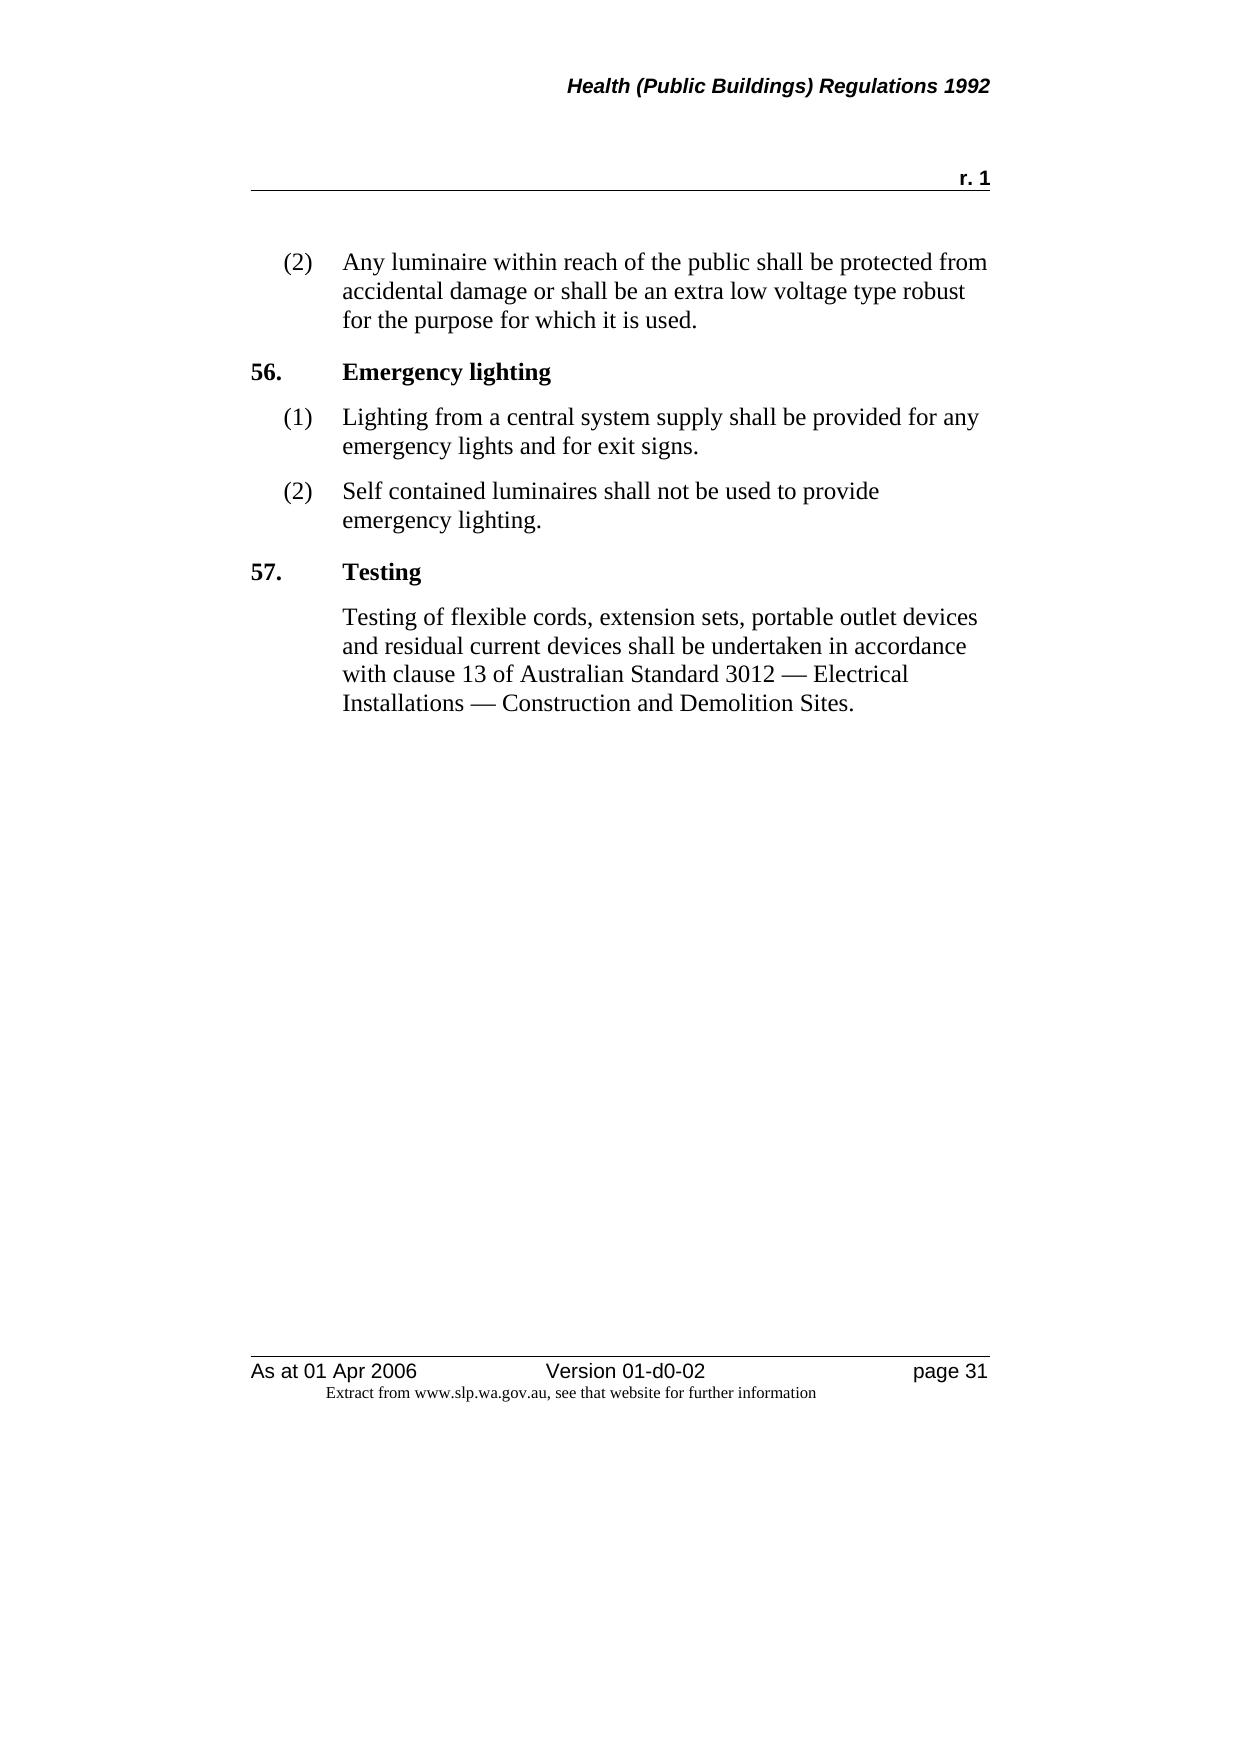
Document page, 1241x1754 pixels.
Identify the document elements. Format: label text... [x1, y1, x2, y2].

text (2) Self contained luminaires shall not be used to provide emergency lighting. [251, 476, 990, 534]
text (2) Any luminaire within reach of the public shall be protected from accidental damage or shall be an extra low voltage type robust for the purpose for which it is used. [251, 247, 990, 334]
subtitle 57. Testing [251, 557, 990, 585]
text Testing of flexible cords, extension sets, portable outlet devices and residual current devices shall be undertaken in accordance with clause 13 of Australian Standard 3012 — Electrical Installations — Construction and Demolition Sites. [251, 602, 990, 717]
subtitle 56. Emergency lighting [251, 357, 990, 385]
text (1) Lighting from a central system supply shall be provided for any emergency lights and for exit signs. [251, 402, 990, 459]
